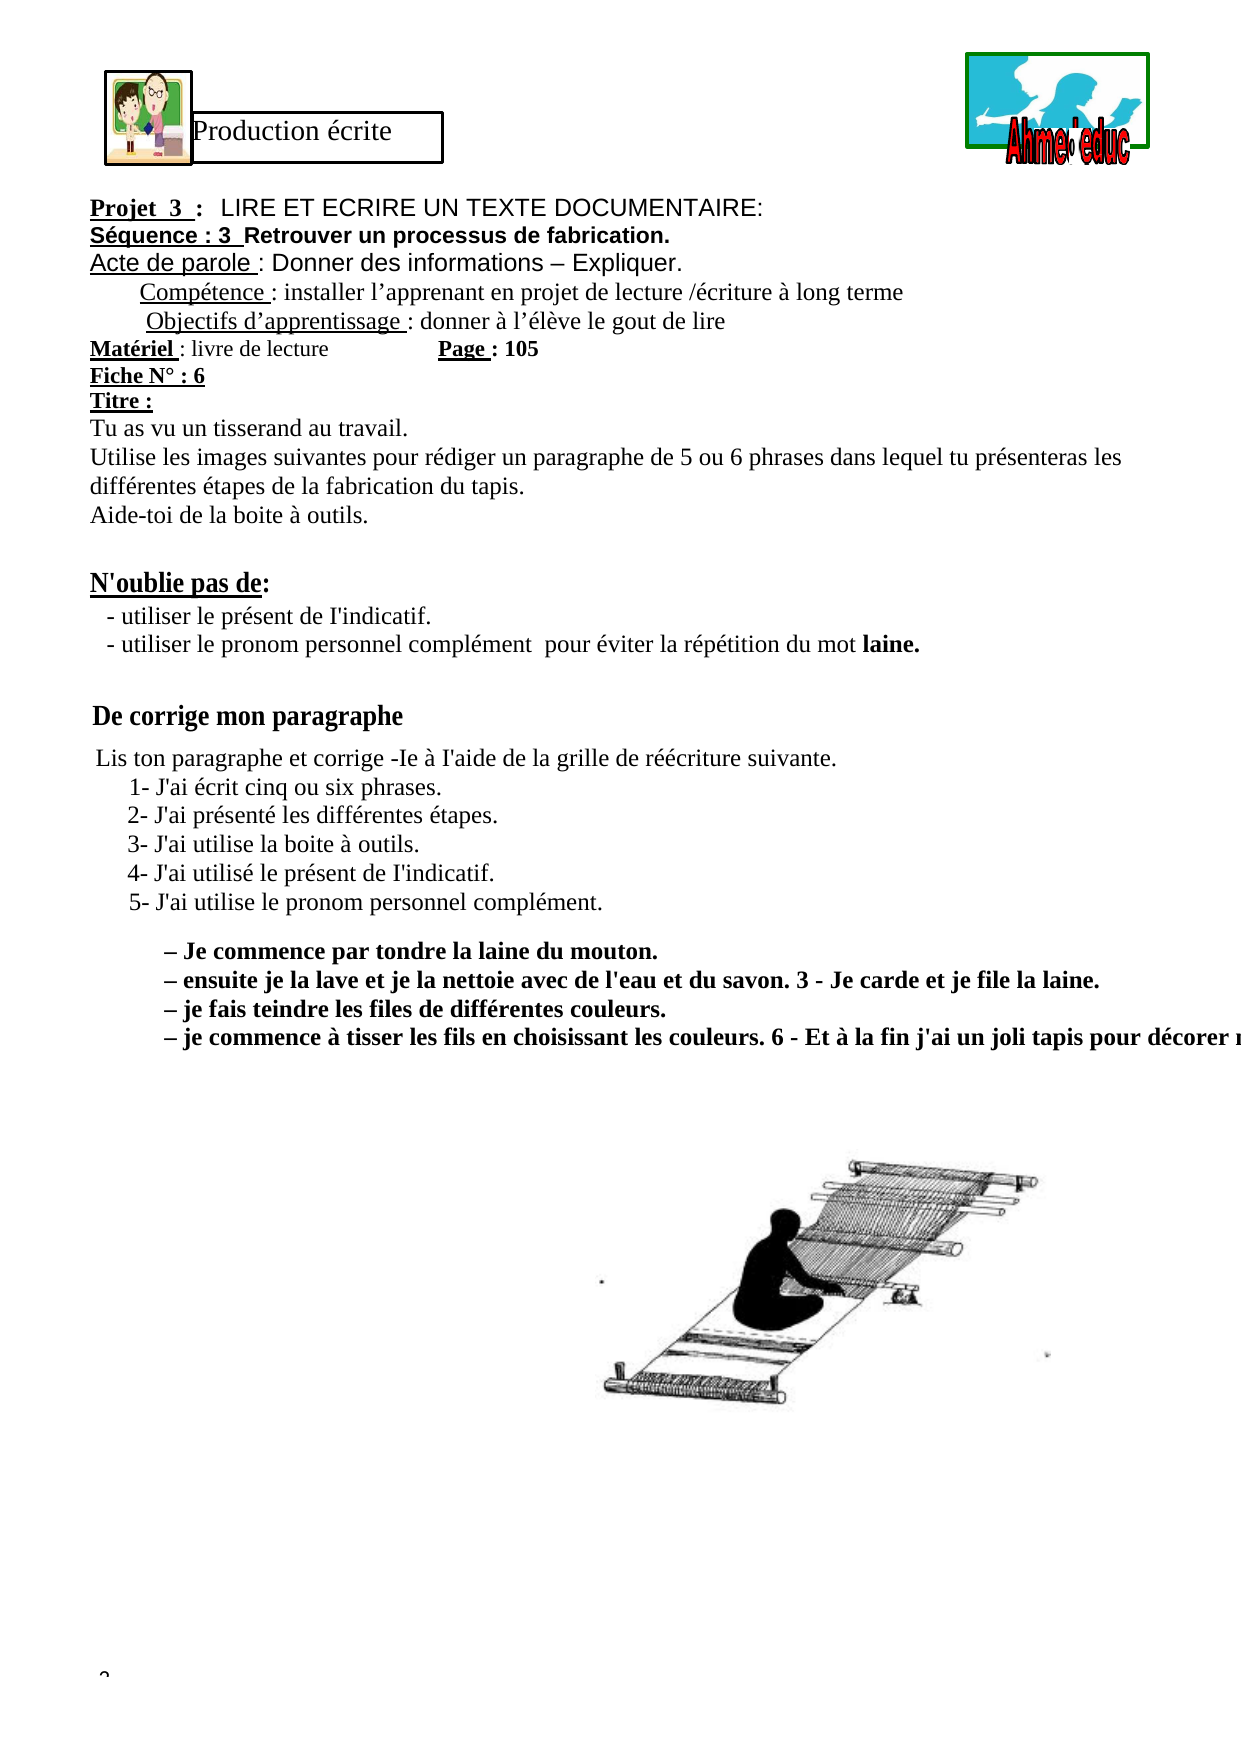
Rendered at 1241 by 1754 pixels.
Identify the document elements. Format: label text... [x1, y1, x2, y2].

text Projet 3 : LIRE ET ECRIRE UN TEXTE DOCUMENTAIRE: [89, 194, 1163, 223]
text Séquence : 3 Retrouver un processus de fabrication. [89, 223, 1163, 249]
picture [107, 73, 190, 163]
text Utilise les images suivantes pour rédiger un paragraphe de 5 ou 6 phrases dans lequel tu présenteras les différentes étapes de la fabrication du tapis. [89, 442, 1163, 500]
subtitle N'oublie pas de: [89, 566, 1163, 599]
list J'ai utilise le pronom personnel complément. [128, 887, 1163, 915]
subtitle De corrige mon paragraphe [92, 698, 1163, 731]
list J'ai utilisé le présent de I'indicatif. [127, 858, 1163, 887]
list J'ai écrit cinq ou six phrases. [127, 772, 1163, 800]
text Matériel : livre de lecture Page : 105 Fiche N° : 6 [89, 335, 545, 388]
text Titre : [89, 388, 1163, 414]
text Aide-toi de la boite à outils. [89, 500, 1163, 528]
list utiliser le présent de I'indicatif. [106, 601, 1163, 629]
text Compétence : installer l’apprenant en projet de lecture /écriture à long terme Objectifs d’apprentissage : donner à l’élève le gout de lire [139, 277, 906, 335]
list utiliser le pronom personnel complément pour éviter la répétition du mot laine. [106, 629, 1163, 658]
picture [969, 56, 1146, 165]
picture [595, 1149, 1051, 1420]
text Lis ton paragraphe et corrige -Ie à I'aide de la grille de réécriture suivante. [95, 743, 1163, 772]
text Acte de parole : Donner des informations – Expliquer. [89, 249, 1163, 277]
list J'ai présenté les différentes étapes. 3- J'ai utilise la boite à outils. [127, 800, 499, 858]
text Tu as vu un tisserand au travail. [89, 414, 1163, 442]
